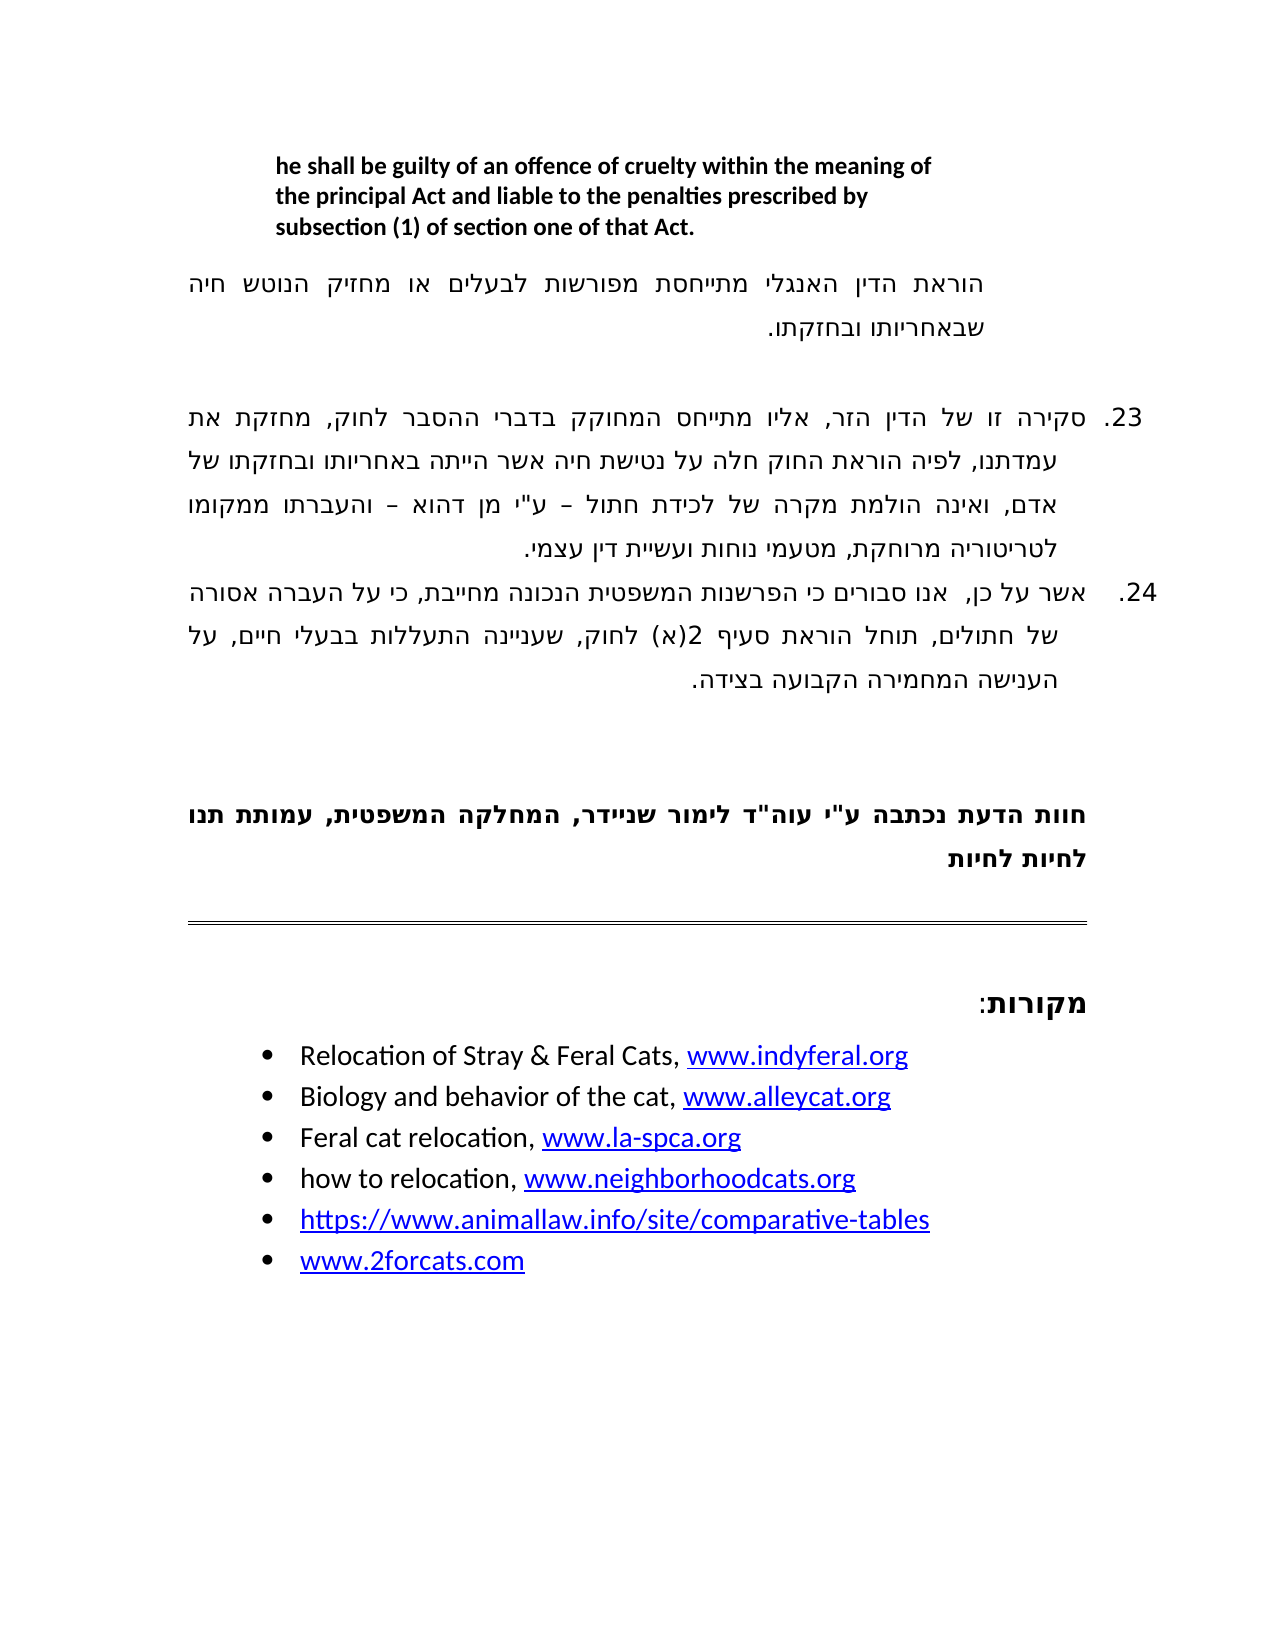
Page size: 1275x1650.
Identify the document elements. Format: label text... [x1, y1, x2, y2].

list how to relocation, www.neighborhoodcats.org [262, 1160, 1087, 1196]
list Biology and behavior of the cat, www.alleycat.org [262, 1078, 1087, 1114]
list סקירה זו של הדין הזר, אליו מתייחס המחוקק בדברי ההסבר לחוק, מחזקת את עמדתנו, לפיה הוראת החוק חלה על נטישת חיה אשר הייתה באחריותו ובחזקתו של אדם, ואינה הולמת מקרה של לכידת חתול – ע"י מן דהוא – והעברתו ממקומו לטריטוריה מרוחקת, מטעמי נוחות ועשיית דין עצמי. [187, 403, 1103, 563]
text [275, 150, 941, 211]
list www.2forcats.com [262, 1242, 1087, 1277]
text הוראת הדין האנגלי מתייחסת מפורשות לבעלים או מחזיק הנוטש חיה שבאחריותו ובחזקתו. [187, 269, 985, 342]
list אשר על כן, אנו סבורים כי הפרשנות המשפטית הנכונה מחייבת, כי על העברה אסורה של חתולים, תוחל הוראת סעיף 2(א) לחוק, שעניינה התעללות בבעלי חיים, על הענישה המחמירה הקבועה בצידה. [187, 578, 1118, 694]
text מקורות: [187, 986, 1087, 1020]
list Relocation of Stray & Feral Cats, www.indyferal.org [262, 1037, 1087, 1073]
text subsection (1) of section one of that Act. [275, 211, 941, 242]
list https://www.animallaw.info/site/comparative-tables [262, 1201, 1087, 1237]
list Feral cat relocation, www.la-spca.org [262, 1119, 1087, 1155]
text חוות הדעת נכתבה ע"י עוה"ד לימור שניידר, המחלקה המשפטית, עמותת תנו לחיות לחיות [187, 801, 1087, 873]
